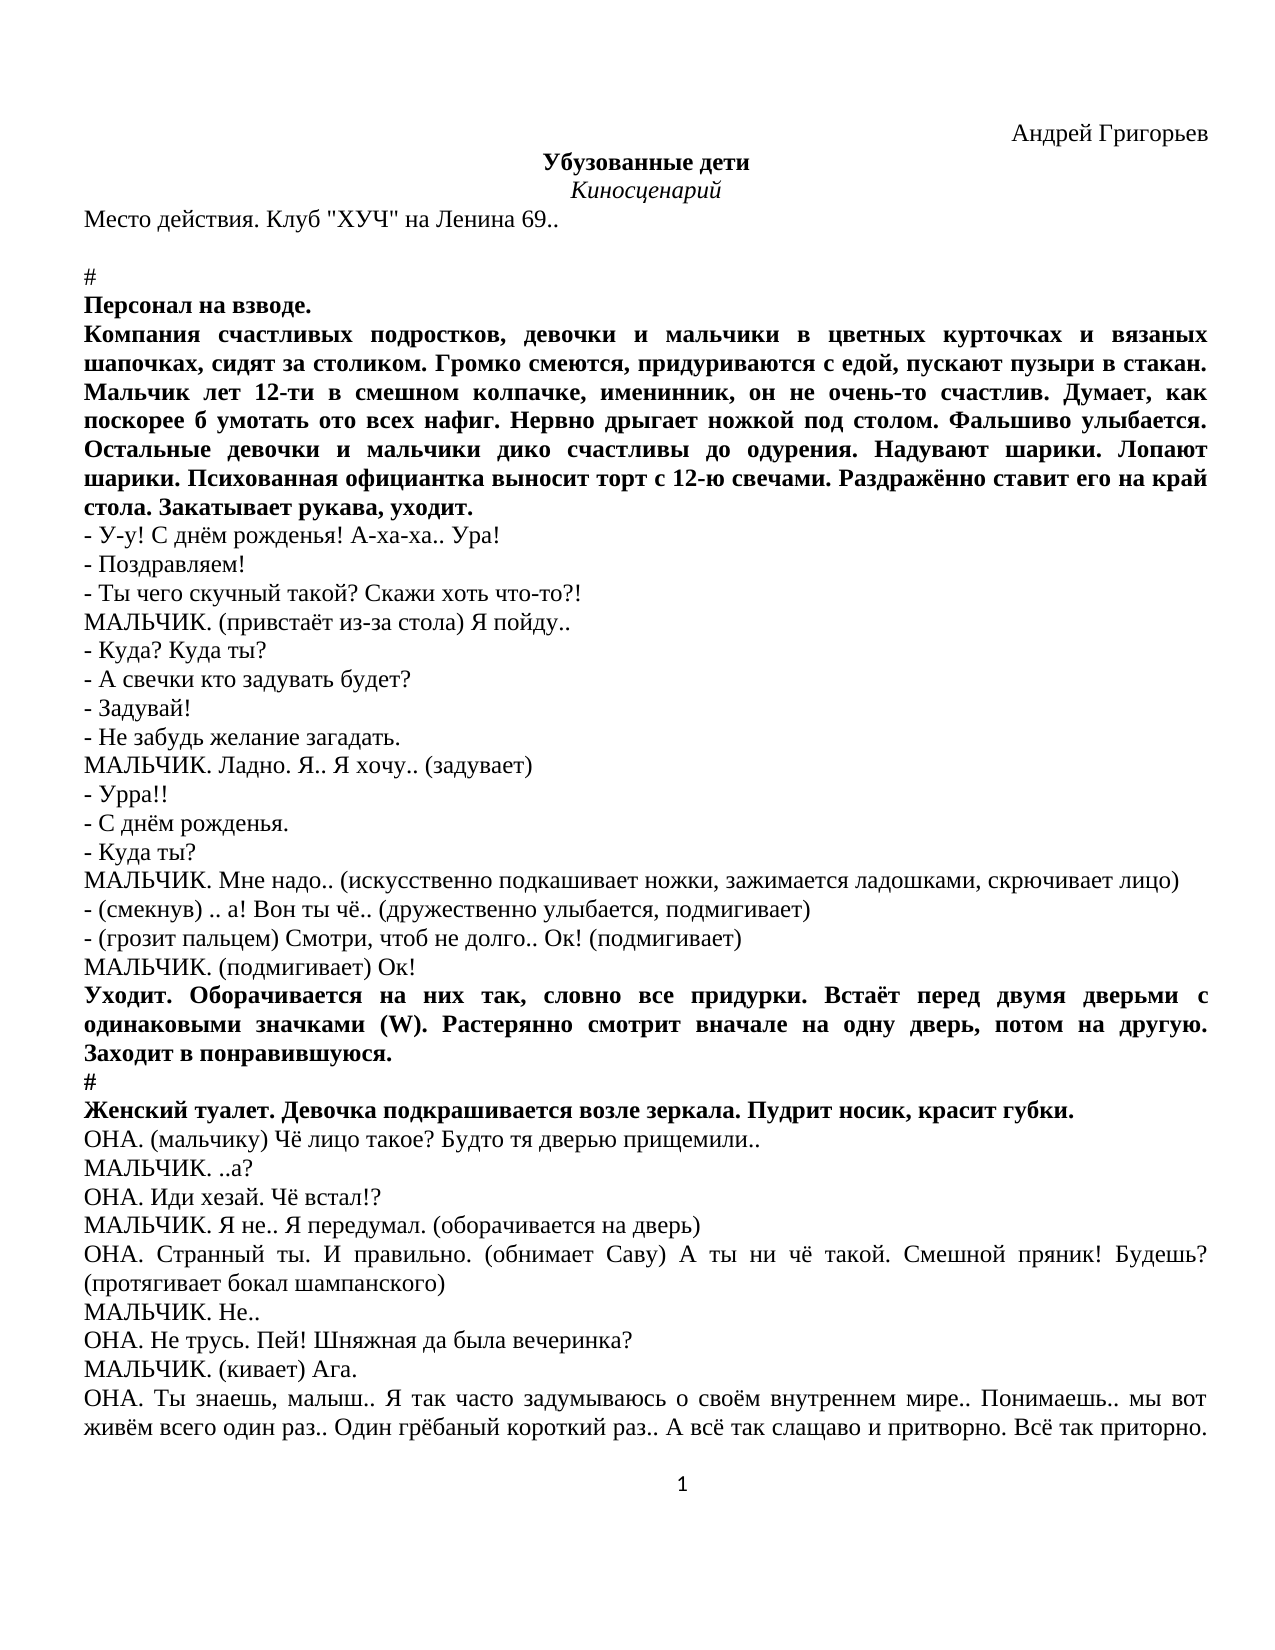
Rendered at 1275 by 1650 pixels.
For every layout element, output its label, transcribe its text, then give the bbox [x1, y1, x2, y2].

text Киносценарий [83, 176, 1208, 204]
text МАЛЬЧИК. (привстаёт из-за стола) Я пойду.. [83, 607, 1208, 636]
text МАЛЬЧИК. (кивает) Ага. [83, 1354, 1208, 1383]
text МАЛЬЧИК. Не.. [83, 1297, 1208, 1326]
text Персонал на взводе. [83, 291, 1208, 319]
text - Урра!! [83, 779, 1208, 808]
text Место действия. Клуб "ХУЧ" на Ленина 69.. [83, 204, 1208, 233]
text - (грозит пальцем) Смотри, чтоб не долго.. Ок! (подмигивает) [83, 923, 1208, 952]
text Уходит. Оборачивается на них так, словно все придурки. Встаёт перед двумя дверьми c одинаковыми значками (W). Растерянно смотрит вначале на одну дверь, потом на другую. Заходит в понравившуюся. [83, 981, 1208, 1067]
text - Куда? Куда ты? [83, 636, 1208, 664]
text - У-у! С днём рожденья! А-ха-ха.. Ура! [83, 521, 1208, 549]
text - Поздравляем! [83, 549, 1208, 578]
text Андрей Григорьев [83, 118, 1208, 147]
text Женский туалет. Девочка подкрашивается возле зеркала. Пудрит носик, красит губки. [83, 1096, 1208, 1124]
text - Задувай! [83, 693, 1208, 722]
text МАЛЬЧИК. Ладно. Я.. Я хочу.. (задувает) [83, 751, 1208, 779]
text - А свечки кто задувать будет? [83, 664, 1208, 693]
text # [83, 1067, 1208, 1096]
text - С днём рожденья. [83, 808, 1208, 837]
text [83, 1383, 1208, 1441]
text ОНА. (мальчику) Чё лицо такое? Будто тя дверью прищемили.. [83, 1124, 1208, 1153]
text МАЛЬЧИК. (подмигивает) Ок! [83, 952, 1208, 981]
text - Куда ты? [83, 837, 1208, 866]
text ОНА. Странный ты. И правильно. (обнимает Саву) А ты ни чё такой. Смешной пряник! Будешь? (протягивает бокал шампанского) [83, 1239, 1208, 1297]
text - Не забудь желание загадать. [83, 722, 1208, 751]
text - (смекнув) .. а! Вон ты чё.. (дружественно улыбается, подмигивает) [83, 894, 1208, 923]
text МАЛЬЧИК. Я не.. Я передумал. (оборачивается на дверь) [83, 1211, 1208, 1239]
text Компания счастливых подростков, девочки и мальчики в цветных курточках и вязаных шапочках, сидят за столиком. Громко смеются, придуриваются с едой, пускают пузыри в стакан. Мальчик лет 12-ти в смешном колпачке, именинник, он не очень-то счастлив. Думает, как поскорее б умотать ото всех нафиг. Нервно дрыгает ножкой под столом. Фальшиво улыбается. Остальные девочки и мальчики дико счастливы до одурения. Надувают шарики. Лопают шарики. Психованная официантка выносит торт с 12-ю свечами. Раздражённо ставит его на край стола. Закатывает рукава, уходит. [83, 319, 1208, 521]
text - Ты чего скучный такой? Скажи хоть что-то?! [83, 578, 1208, 607]
text Убузованные дети [83, 147, 1208, 176]
text # [83, 262, 1208, 291]
text МАЛЬЧИК. Мне надо.. (искусственно подкашивает ножки, зажимается ладошками, скрючивает лицо) [83, 866, 1208, 894]
text ОНА. Иди хезай. Чё встал!? [83, 1182, 1208, 1211]
text МАЛЬЧИК. ..а? [83, 1153, 1208, 1182]
text ОНА. Не трусь. Пей! Шняжная да была вечеринка? [83, 1326, 1208, 1354]
